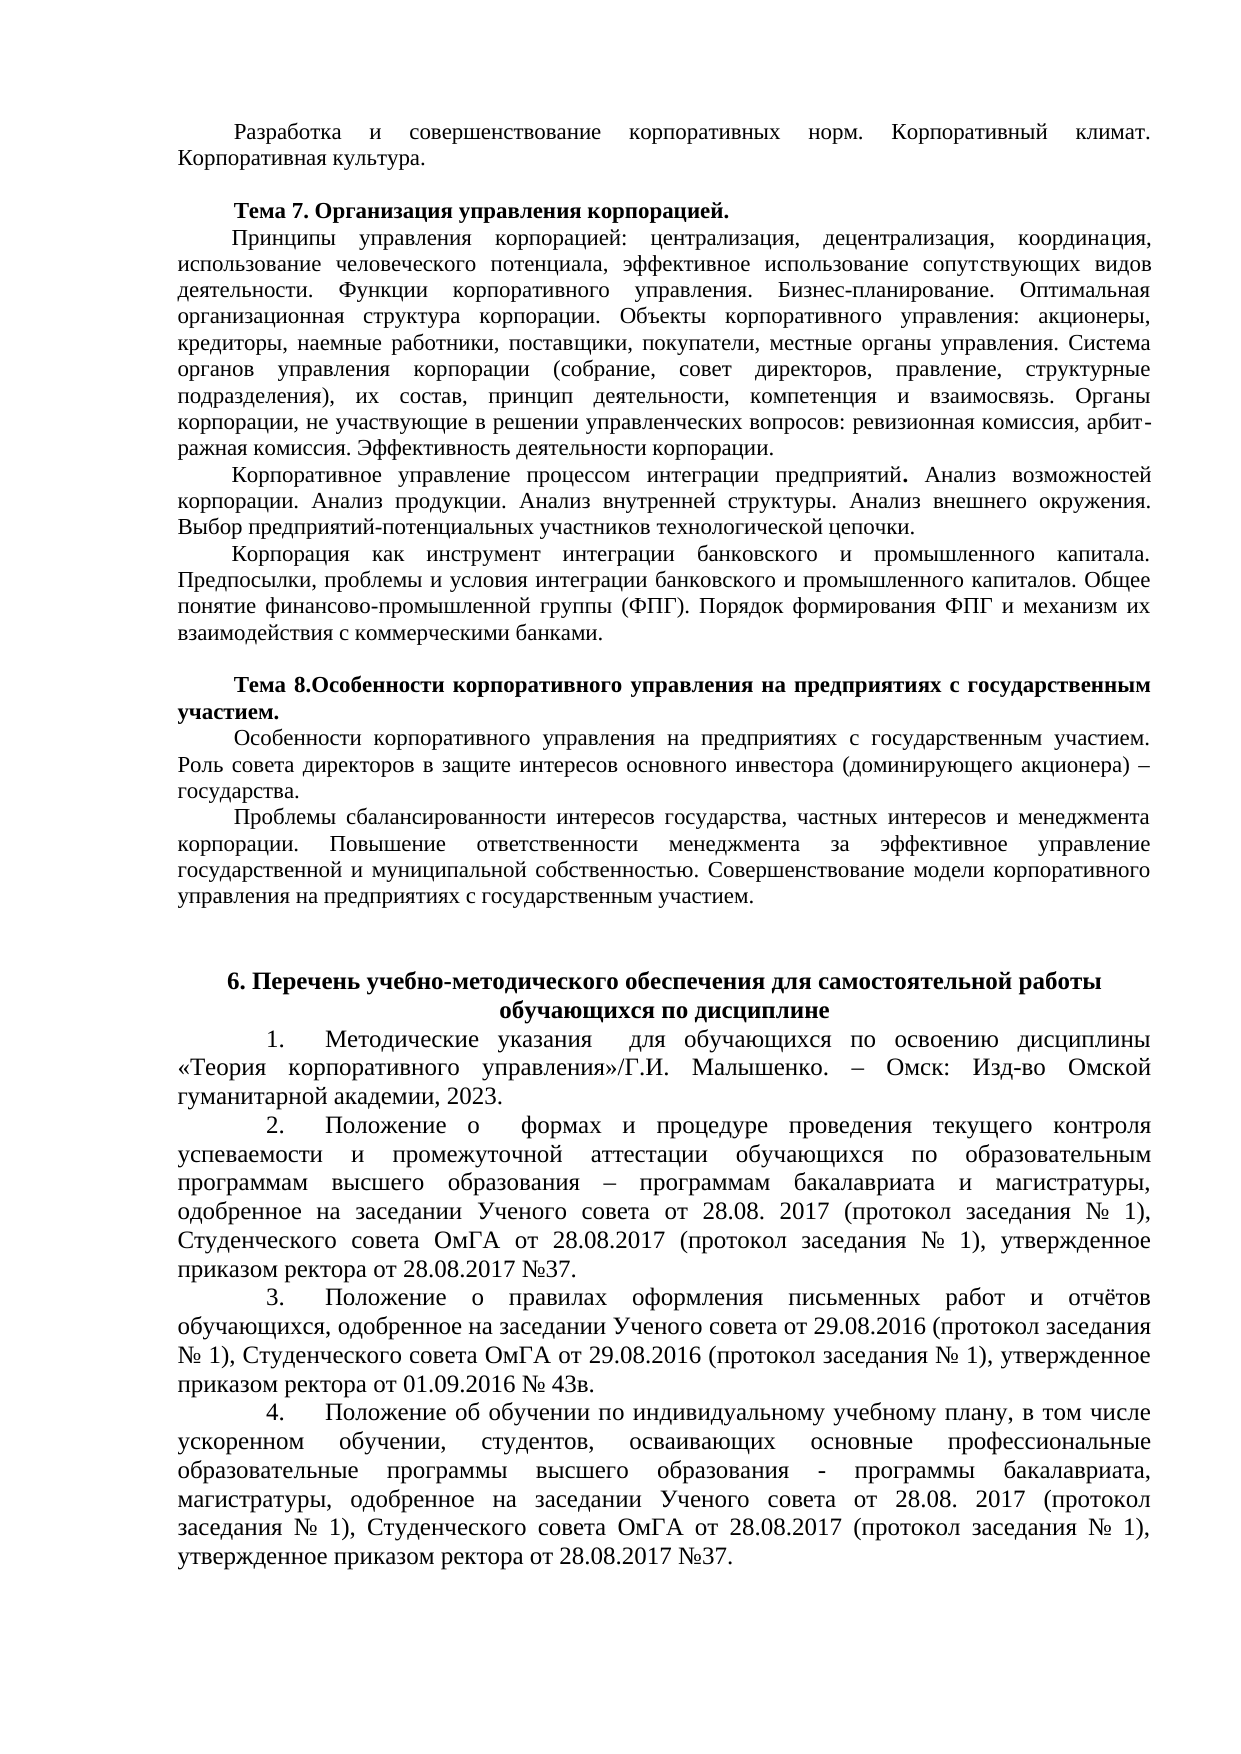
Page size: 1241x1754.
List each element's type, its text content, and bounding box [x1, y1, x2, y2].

list Положение об обучении по индивидуальному учебному плану, в том числе ускоренном обучении, студентов, осваивающих основные профессиональные образовательные программы высшего образования - программы бакалавриата, магистратуры, одобренное на заседании Ученого совета от 28.08. 2017 (протокол заседания № 1), Студенческого совета ОмГА от 28.08.2017 (протокол заседания № 1), утвержденное приказом ректора от 28.08.2017 №37. [177, 1397, 1152, 1570]
list Методические указания для обучающихся по освоению дисциплины «Теория корпоративного управления»/Г.И. Малышенко. – Омск: Изд-во Омской гуманитарной академии, 2023. [177, 1024, 1152, 1110]
text 6. Перечень учебно-методического обеспечения для самостоятельной работы обучающихся по дисциплине [177, 966, 1152, 1024]
text Корпоративное управление процессом интеграции предприятий. Анализ возможностей корпорации. Анализ продукции. Анализ внутренней структуры. Анализ внешнего окружения. Выбор предприятий-потенциальных участников технологической цепочки. [177, 461, 1152, 540]
list Положение о правилах оформления письменных работ и отчётов обучающихся, одобренное на заседании Ученого совета от 29.08.2016 (протокол заседания № 1), Студенческого совета ОмГА от 29.08.2016 (протокол заседания № 1), утвержденное приказом ректора от 01.09.2016 № 43в. [177, 1282, 1152, 1397]
list Положение о формах и процедуре проведения текущего контроля успеваемости и промежуточной аттестации обучающихся по образовательным программам высшего образования – программам бакалавриата и магистратуры, одобренное на заседании Ученого совета от 28.08. 2017 (протокол заседания № 1), Студенческого совета ОмГА от 28.08.2017 (протокол заседания № 1), утвержденное приказом ректора от 28.08.2017 №37. [177, 1110, 1152, 1282]
text Особенности корпоративного управления на предприятиях с государственным участием. Роль совета директоров в защите интересов основного инвестора (доминирующего акционера) – государства. [177, 724, 1152, 803]
text Принципы управления корпорацией: централизация, децентрализация, координация, использование человеческого потенциала, эффективное использование сопутствующих видов деятельности. Функции корпоративного управления. Бизнес-планирование. Оптимальная организационная структура корпорации. Объекты корпоративного управления: акционеры, кредиторы, наемные работники, поставщики, покупатели, местные органы управления. Система органов управления корпорации (собрание, совет директоров, правление, структурные подразделения), их состав, принцип деятельности, компетенция и взаимосвязь. Органы корпорации, не участвующие в решении управленческих вопросов: ревизионная комиссия, арбитражная комиссия. Эффективность деятельности корпорации. [177, 223, 1152, 461]
text Тема 7. Организация управления корпорацией. [177, 197, 1152, 223]
text Тема 8.Особенности корпоративного управления на предприятиях с государственным участием. [177, 672, 1152, 724]
text Корпорация как инструмент интеграции банковского и промышленного капитала. Предпосылки, проблемы и условия интеграции банковского и промышленного капиталов. Общее понятие финансово-промышленной группы (ФПГ). Порядок формирования ФПГ и механизм их взаимодействия с коммерческими банками. [177, 540, 1152, 645]
text Проблемы сбалансированности интересов государства, частных интересов и менеджмента корпорации. Повышение ответственности менеджмента за эффективное управление государственной и муниципальной собственностью. Совершенствование модели корпоративного управления на предприятиях с государственным участием. [177, 803, 1152, 909]
text Разработка и совершенствование корпоративных норм. Корпоративный климат. Корпоративная культура. [177, 118, 1152, 171]
